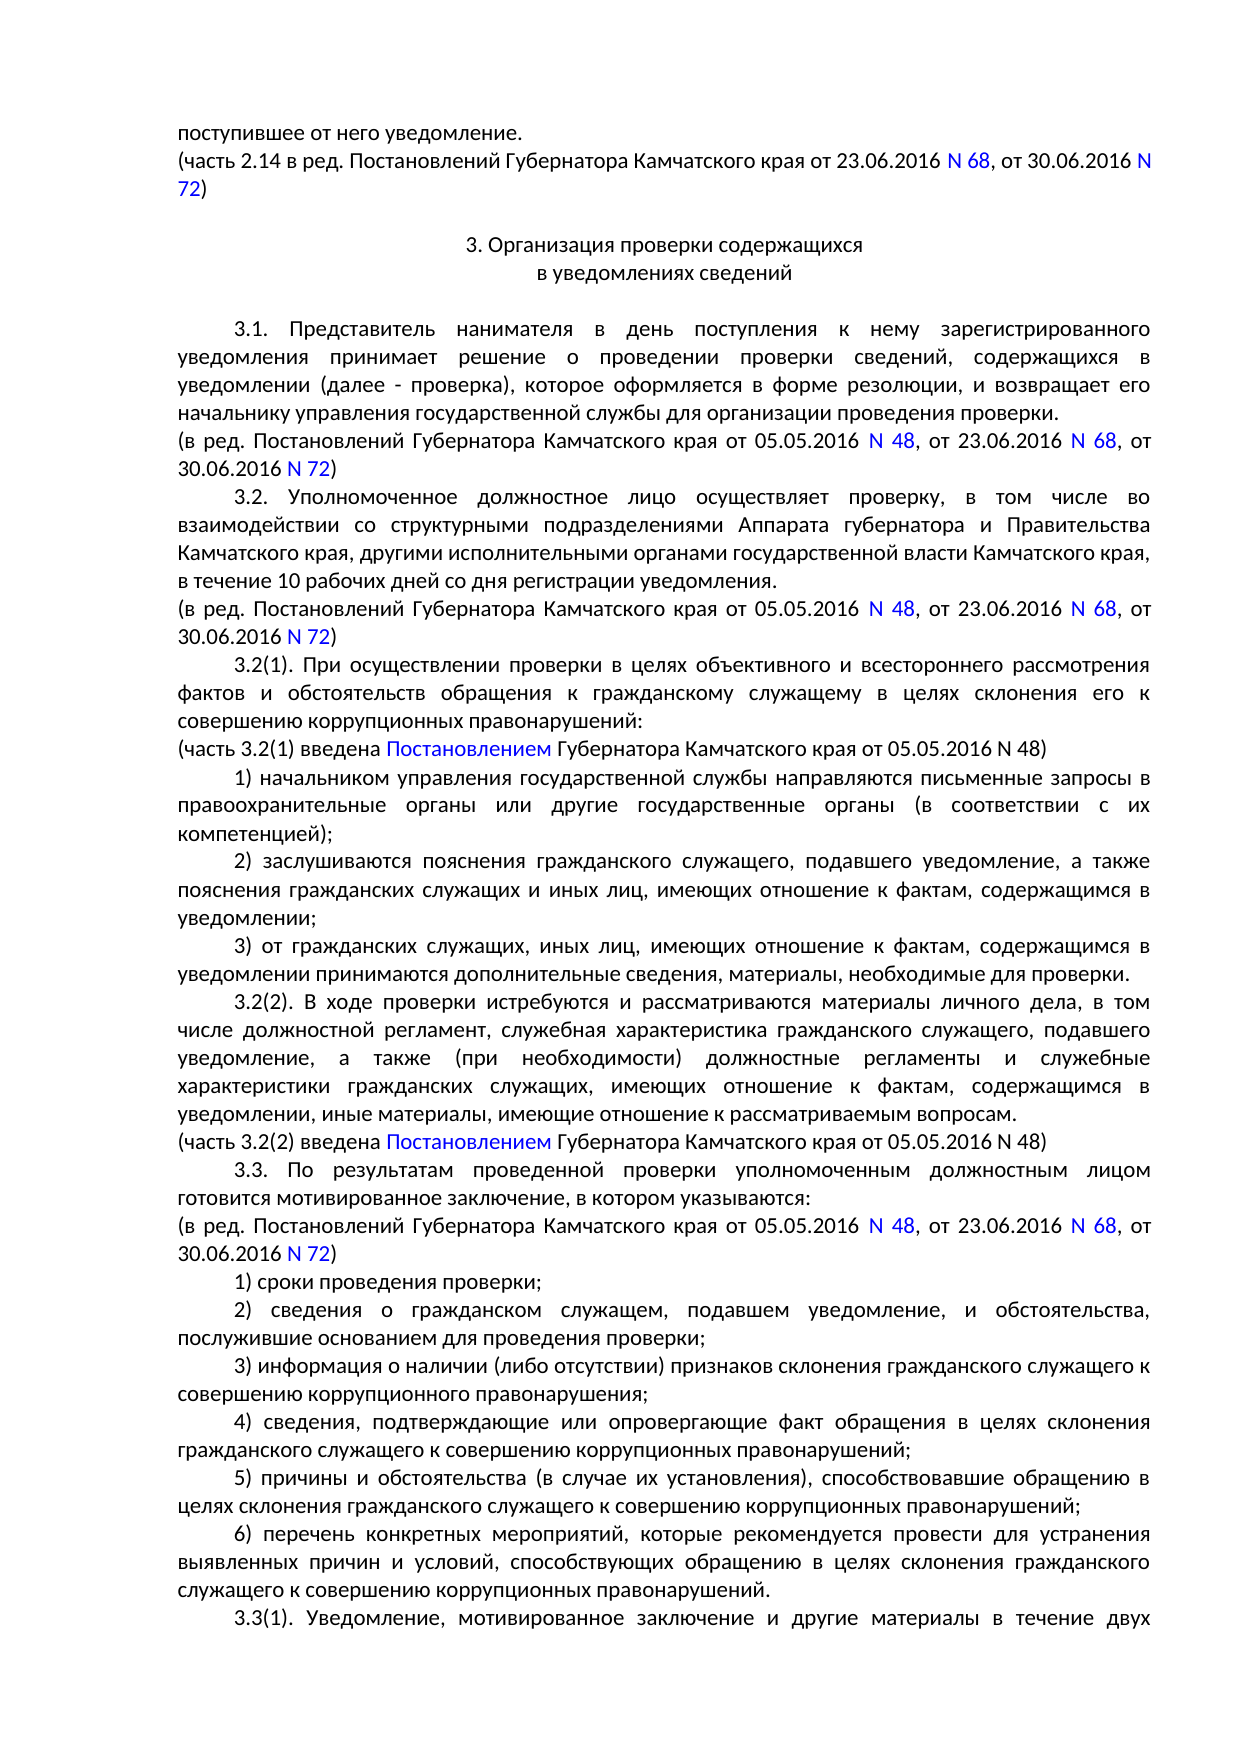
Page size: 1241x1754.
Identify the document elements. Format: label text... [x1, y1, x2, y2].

text (в ред. Постановлений Губернатора Камчатского края от 05.05.2016 N 48, от 23.06.2016 N 68, от 30.06.2016 N 72) [177, 1211, 1152, 1267]
text (часть 2.14 в ред. Постановлений Губернатора Камчатского края от 23.06.2016 N 68, от 30.06.2016 N 72) [177, 146, 1152, 202]
text 5) причины и обстоятельства (в случае их установления), способствовавшие обращению в целях склонения гражданского служащего к совершению коррупционных правонарушений; [177, 1463, 1152, 1519]
text 3. Организация проверки содержащихся [177, 230, 1152, 258]
text (в ред. Постановлений Губернатора Камчатского края от 05.05.2016 N 48, от 23.06.2016 N 68, от 30.06.2016 N 72) [177, 426, 1152, 482]
text 3.3. По результатам проведенной проверки уполномоченным должностным лицом готовится мотивированное заключение, в котором указываются: [177, 1155, 1152, 1211]
text 3.2(2). В ходе проверки истребуются и рассматриваются материалы личного дела, в том числе должностной регламент, служебная характеристика гражданского служащего, подавшего уведомление, а также (при необходимости) должностные регламенты и служебные характеристики гражданских служащих, имеющих отношение к фактам, содержащимся в уведомлении, иные материалы, имеющие отношение к рассматриваемым вопросам. [177, 987, 1152, 1127]
text 3.2(1). При осуществлении проверки в целях объективного и всестороннего рассмотрения фактов и обстоятельств обращения к гражданскому служащему в целях склонения его к совершению коррупционных правонарушений: [177, 651, 1152, 734]
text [177, 118, 1152, 146]
text 2) сведения о гражданском служащем, подавшем уведомление, и обстоятельства, послужившие основанием для проведения проверки; [177, 1295, 1152, 1351]
text 4) сведения, подтверждающие или опровергающие факт обращения в целях склонения гражданского служащего к совершению коррупционных правонарушений; [177, 1407, 1152, 1463]
text (часть 3.2(1) введена Постановлением Губернатора Камчатского края от 05.05.2016 N 48) [177, 734, 1152, 763]
text (часть 3.2(2) введена Постановлением Губернатора Камчатского края от 05.05.2016 N 48) [177, 1127, 1152, 1155]
text 3.1. Представитель нанимателя в день поступления к нему зарегистрированного уведомления принимает решение о проведении проверки сведений, содержащихся в уведомлении (далее - проверка), которое оформляется в форме резолюции, и возвращает его начальнику управления государственной службы для организации проведения проверки. [177, 314, 1152, 426]
text 3) от гражданских служащих, иных лиц, имеющих отношение к фактам, содержащимся в уведомлении принимаются дополнительные сведения, материалы, необходимые для проверки. [177, 931, 1152, 987]
text 1) сроки проведения проверки; [177, 1267, 1152, 1295]
text 3.2. Уполномоченное должностное лицо осуществляет проверку, в том числе во взаимодействии со структурными подразделениями Аппарата губернатора и Правительства Камчатского края, другими исполнительными органами государственной власти Камчатского края, в течение 10 рабочих дней со дня регистрации уведомления. [177, 482, 1152, 594]
text 1) начальником управления государственной службы направляются письменные запросы в правоохранительные органы или другие государственные органы (в соответствии с их компетенцией); [177, 763, 1152, 847]
text 3) информация о наличии (либо отсутствии) признаков склонения гражданского служащего к совершению коррупционного правонарушения; [177, 1351, 1152, 1407]
text в уведомлениях сведений [177, 258, 1152, 286]
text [177, 1603, 1152, 1631]
text (в ред. Постановлений Губернатора Камчатского края от 05.05.2016 N 48, от 23.06.2016 N 68, от 30.06.2016 N 72) [177, 594, 1152, 651]
text 2) заслушиваются пояснения гражданского служащего, подавшего уведомление, а также пояснения гражданских служащих и иных лиц, имеющих отношение к фактам, содержащимся в уведомлении; [177, 847, 1152, 931]
text 6) перечень конкретных мероприятий, которые рекомендуется провести для устранения выявленных причин и условий, способствующих обращению в целях склонения гражданского служащего к совершению коррупционных правонарушений. [177, 1519, 1152, 1603]
